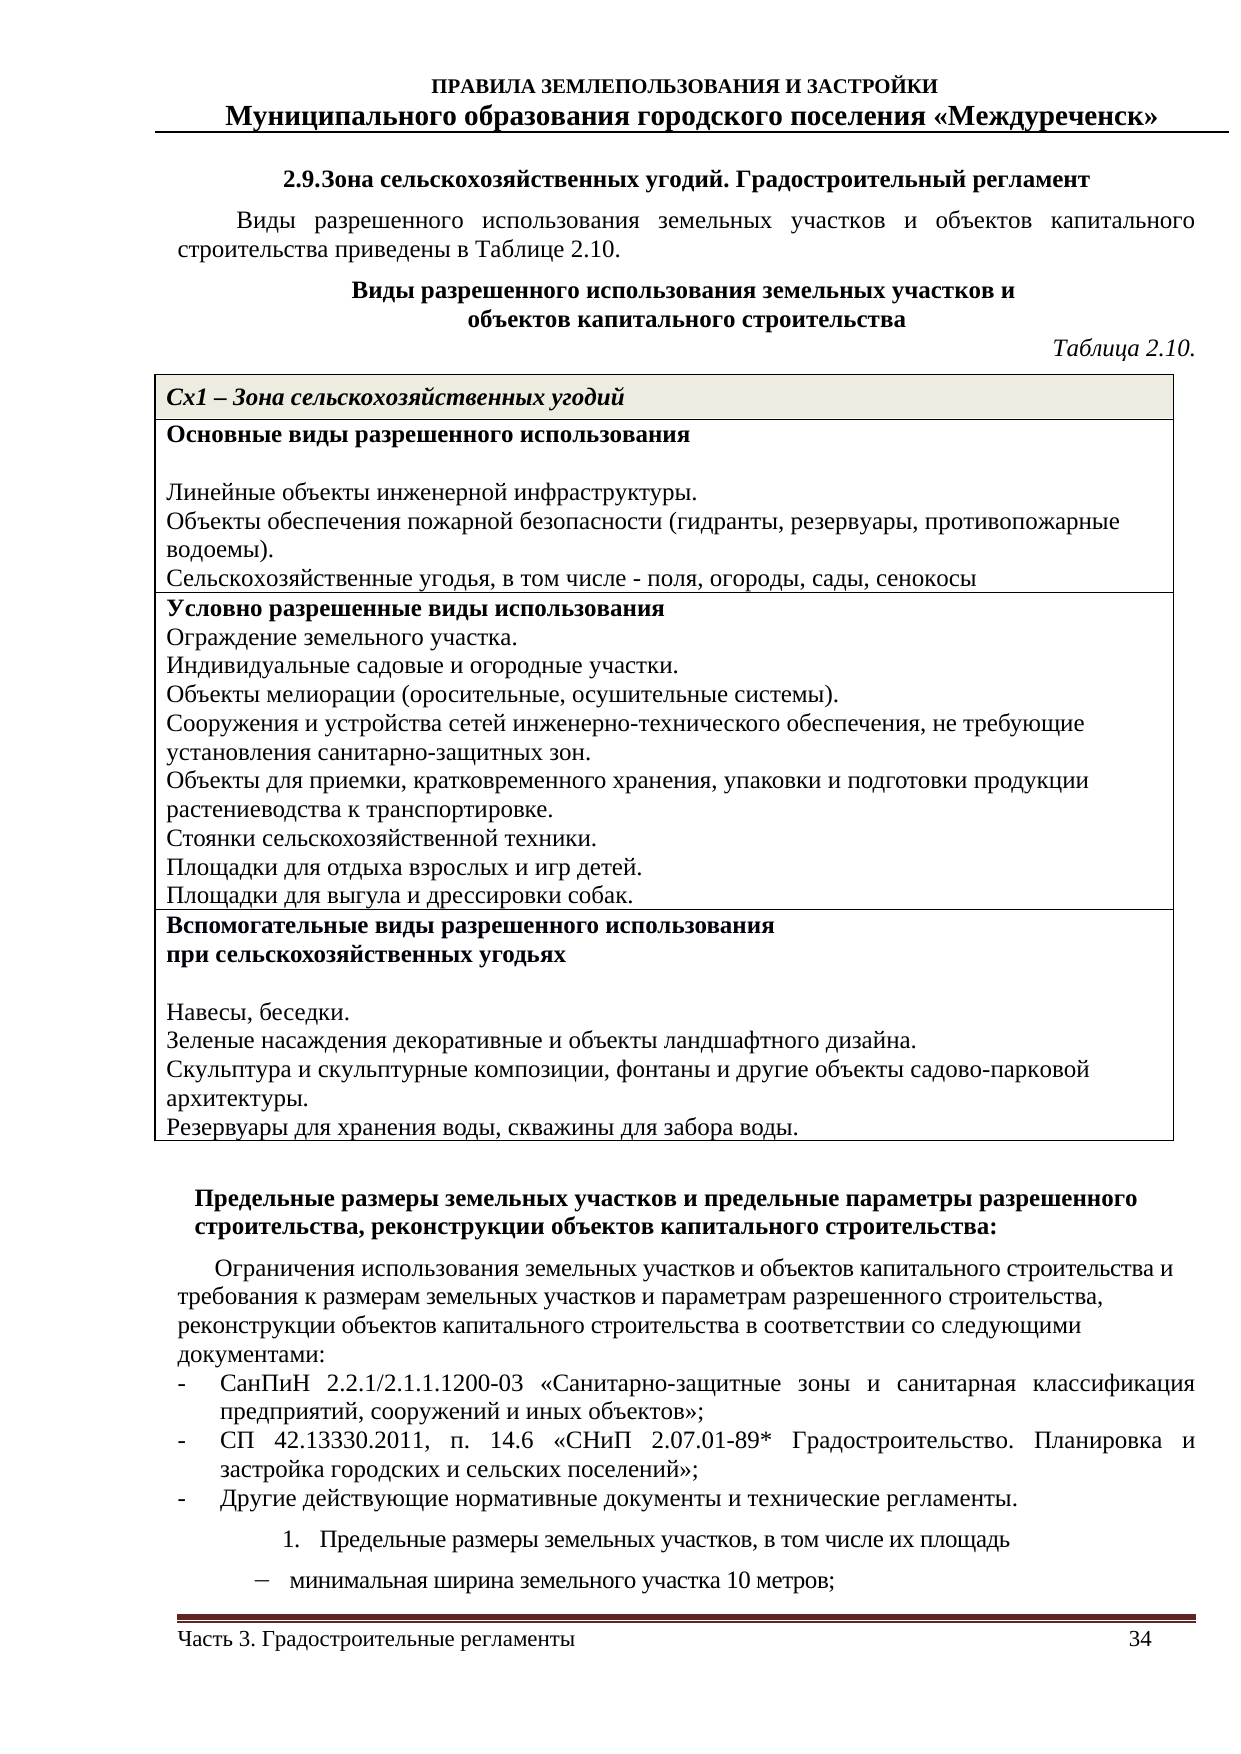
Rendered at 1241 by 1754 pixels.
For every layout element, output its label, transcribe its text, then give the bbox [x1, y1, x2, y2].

table_cell Вспомогательные виды разрешенного использования при сельскохозяйственных угодьях Навесы, беседки. Зеленые насаждения декоративные и объекты ландшафтного дизайна. Скульптура и скульптурные композиции, фонтаны и другие объекты садово-парковой архитектуры. Резервуары для хранения воды, скважины для забора воды. [156, 910, 1173, 1140]
list СП 42.13330.2011, п. 14.6 «СНиП 2.07.01-89* Градостроительство. Планировка и застройка городских и сельских поселений»; [177, 1425, 1196, 1483]
text Таблица 2.10. [177, 333, 1196, 362]
text Виды разрешенного использования земельных участков и объектов капитального строительства приведены в Таблице 2.10. [177, 205, 1196, 263]
subtitle Зона сельскохозяйственных угодий. Градостроительный регламент [177, 164, 1196, 193]
table_cell Основные виды разрешенного использования Линейные объекты инженерной инфраструктуры. Объекты обеспечения пожарной безопасности (гидранты, резервуары, противопожарные водоемы). Сельскохозяйственные угодья, в том числе - поля, огороды, сады, сенокосы [156, 420, 1173, 592]
list минимальная ширина земельного участка 10 метров; [252, 1565, 1196, 1594]
list Другие действующие нормативные документы и технические регламенты. [177, 1483, 1196, 1511]
table_cell Условно разрешенные виды использования Ограждение земельного участка. Индивидуальные садовые и огородные участки. Объекты мелиорации (оросительные, осушительные системы). Сооружения и устройства сетей инженерно-технического обеспечения, не требующие установления санитарно-защитных зон. Объекты для приемки, кратковременного хранения, упаковки и подготовки продукции растениеводства к транспортировке. Стоянки сельскохозяйственной техники. Площадки для отдыха взрослых и игр детей. Площадки для выгула и дрессировки собак. [156, 593, 1173, 909]
list СанПиН 2.2.1/2.1.1.1200-03 «Санитарно-защитные зоны и санитарная классификация предприятий, сооружений и иных объектов»; [177, 1368, 1196, 1425]
text Предельные размеры земельных участков и предельные параметры разрешенного строительства, реконструкции объектов капитального строительства: [194, 1183, 1196, 1240]
list Предельные размеры земельных участков, в том числе их площадь [282, 1524, 1196, 1553]
table_header Сх1 – Зона сельскохозяйственных угодий [156, 375, 1173, 418]
text Виды разрешенного использования земельных участков и объектов капитального строительства [177, 275, 1196, 333]
text Ограничения использования земельных участков и объектов капитального строительства и требования к размерам земельных участков и параметрам разрешенного строительства, реконструкции объектов капитального строительства в соответствии со следующими документами: [177, 1253, 1196, 1368]
